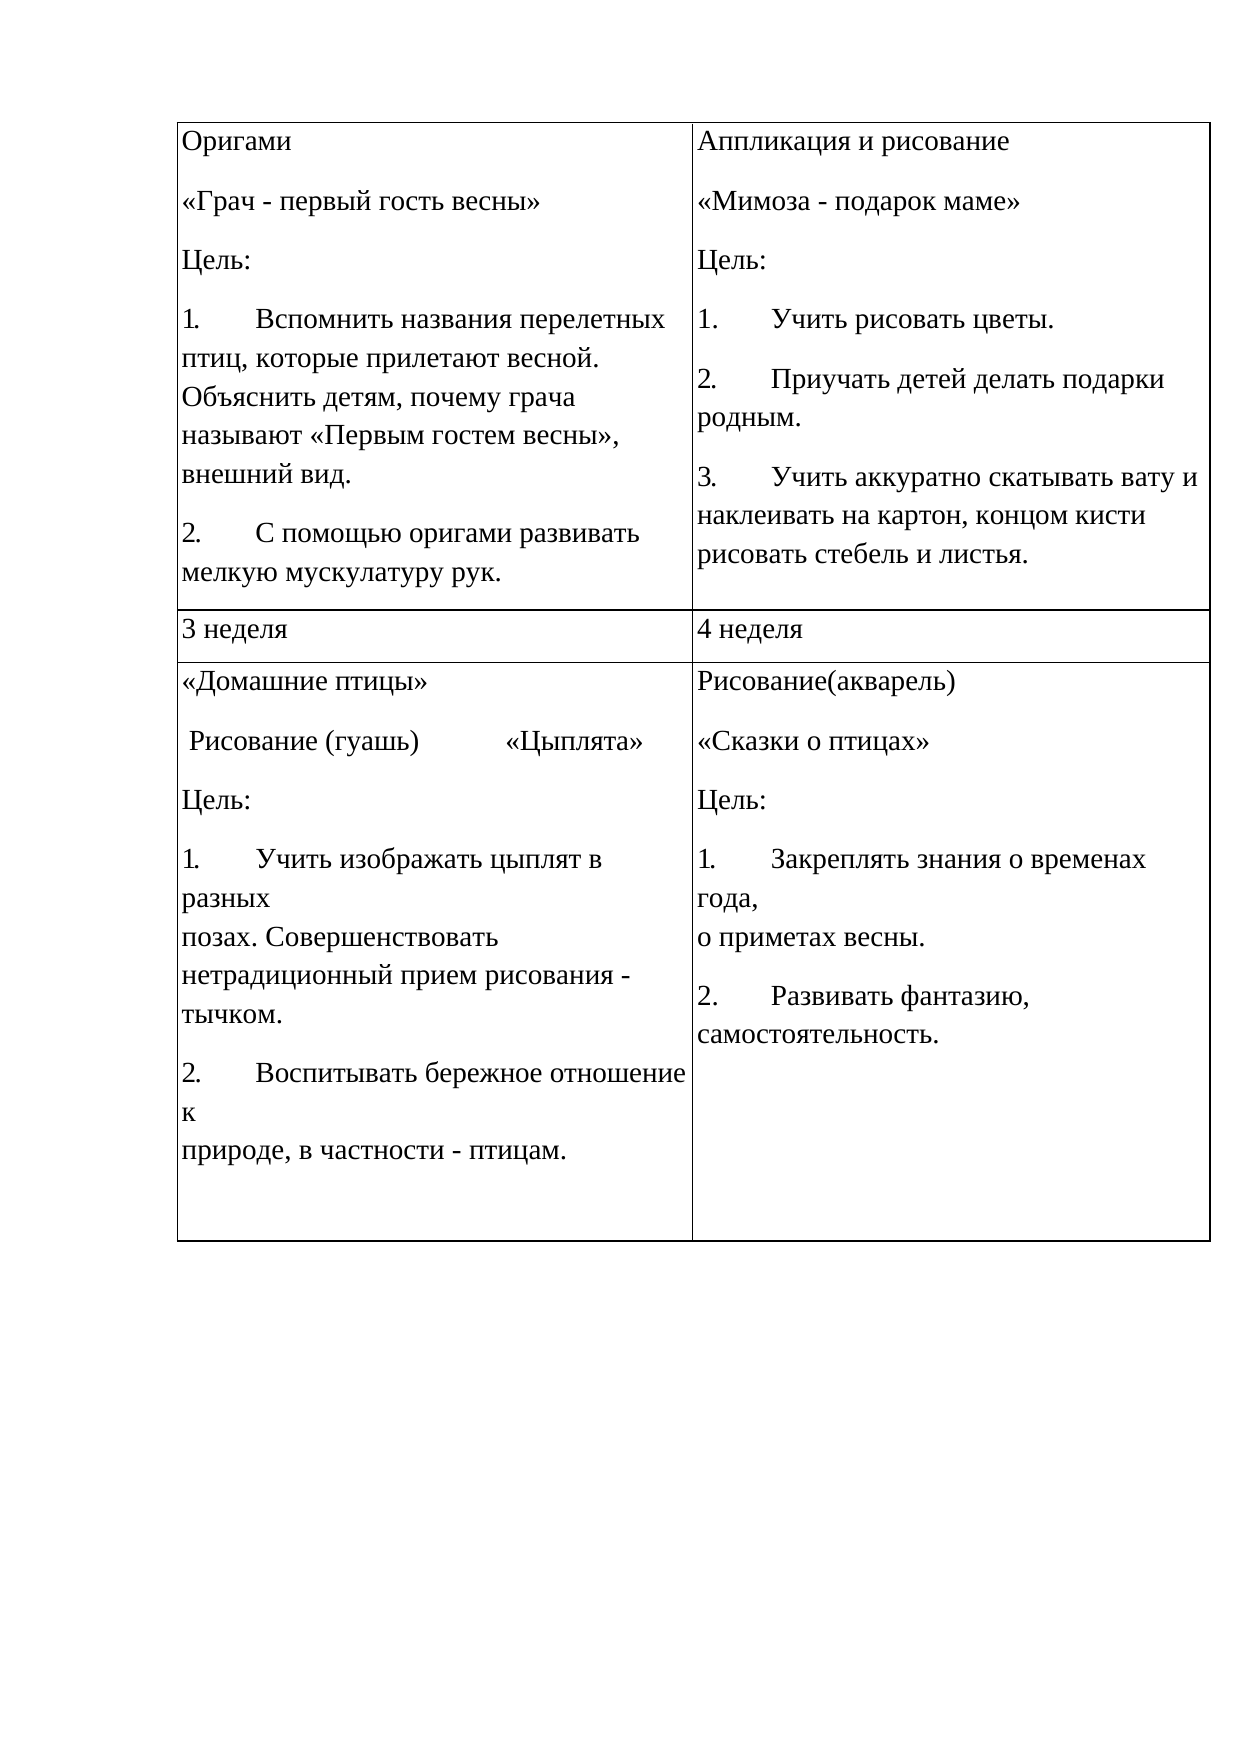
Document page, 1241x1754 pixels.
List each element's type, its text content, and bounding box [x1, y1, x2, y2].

table_cell 4 неделя [693, 611, 1209, 662]
table_cell Рисование(акварель) «Сказки о птицах» Цель: 1. Закреплять знания о временах года, о приметах весны. 2. Развивать фантазию, самостоятельность. [693, 663, 1209, 1240]
table_cell Аппликация и рисование «Мимоза - подарок маме» Цель: 1. Учить рисовать цветы. 2. Приучать детей делать подарки родным. 3. Учить аккуратно скатывать вату и наклеивать на картон, концом кисти рисовать стебель и листья. [693, 123, 1209, 609]
table_cell Оригами «Грач - первый гость весны» Цель: 1. Вспомнить названия перелетных птиц, которые прилетают весной. Объяснить детям, почему грача называют «Первым гостем весны», внешний вид. 2. С помощью оригами развивать мелкую мускулатуру рук. [178, 123, 692, 609]
table_cell 3 неделя [178, 611, 692, 662]
table_cell «Домашние птицы» Рисование (гуашь) «Цыплята» Цель: 1. Учить изображать цыплят в разных позах. Совершенствовать нетрадиционный прием рисования - тычком. 2. Воспитывать бережное отношение к природе, в частности - птицам. [178, 663, 692, 1240]
